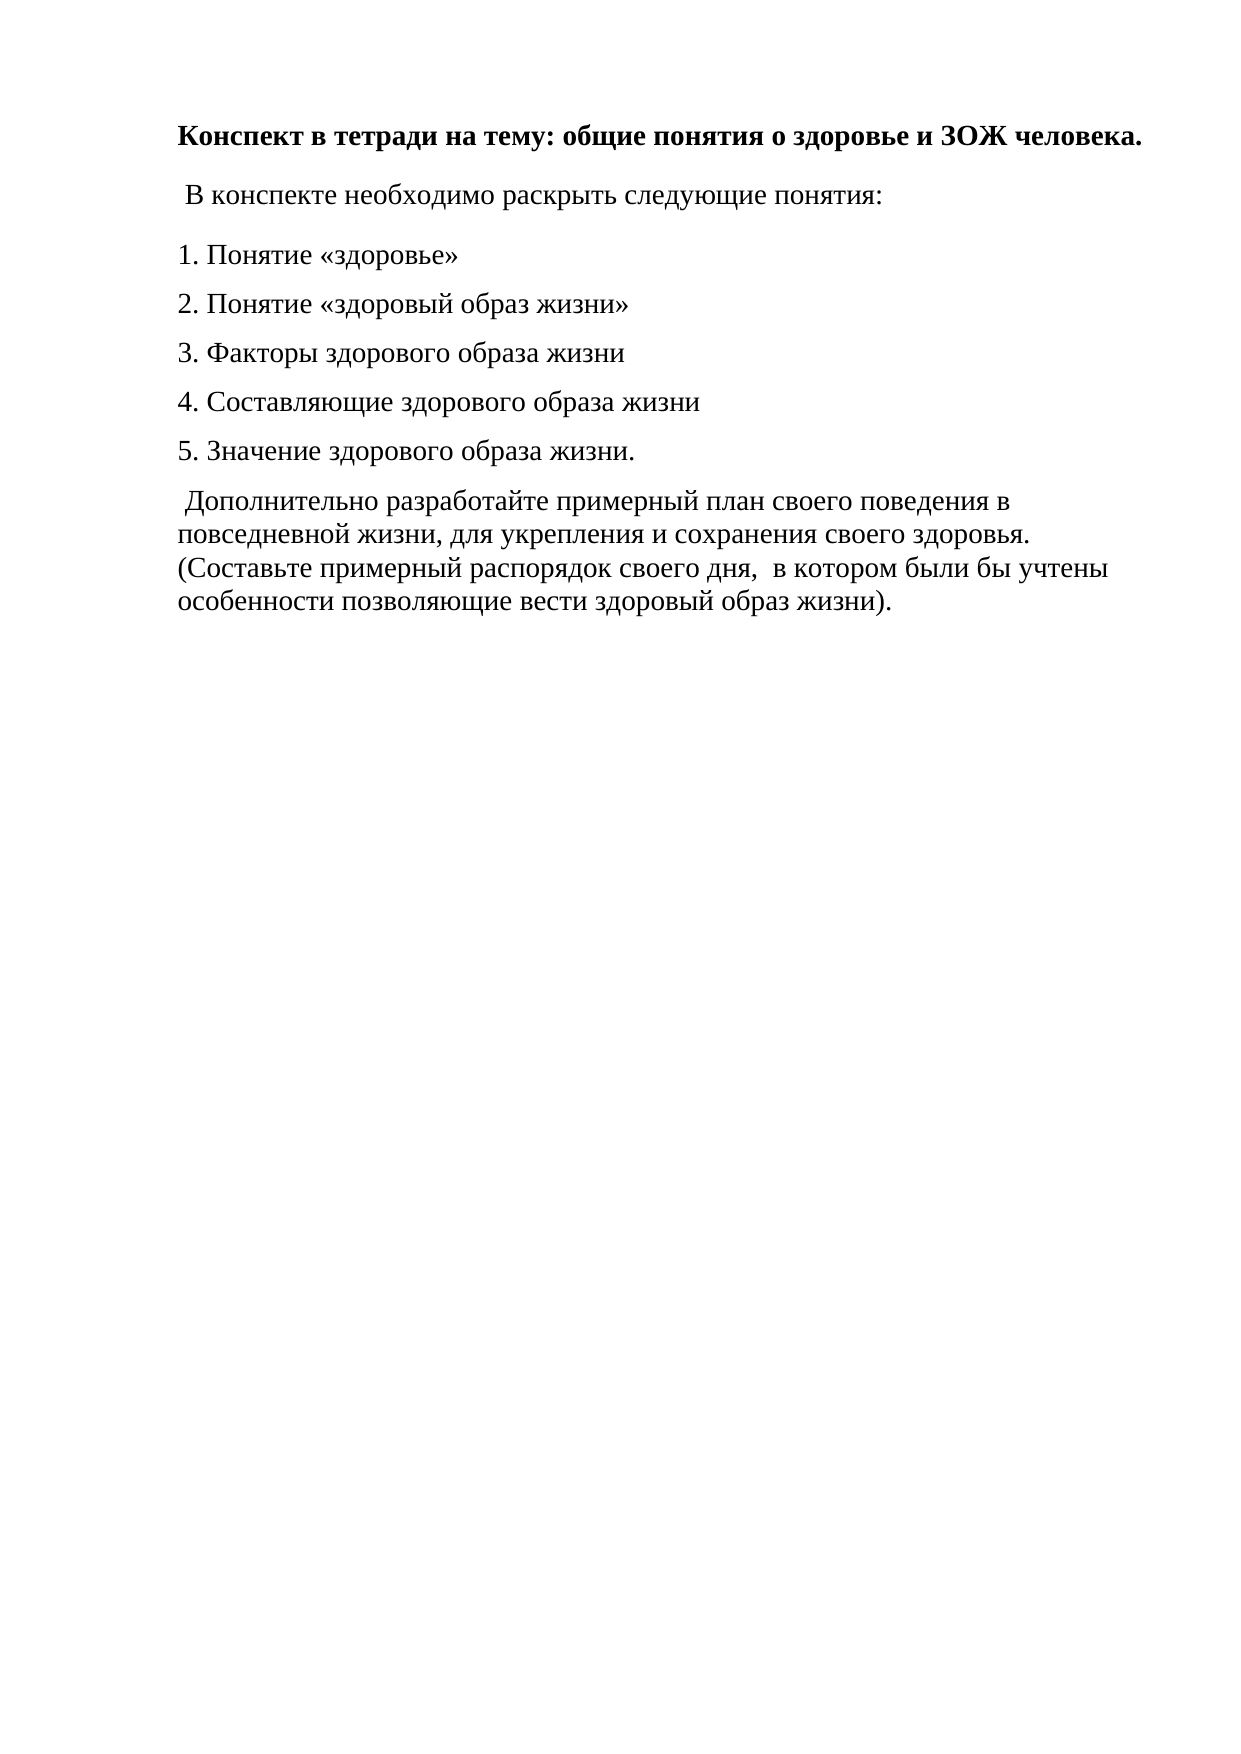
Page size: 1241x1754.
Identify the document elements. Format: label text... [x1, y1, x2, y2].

text Дополнительно разработайте примерный план своего поведения в повседневной жизни, для укрепления и сохранения своего здоровья. (Составьте примерный распорядок своего дня, в котором были бы учтены особенности позволяющие вести здоровый образ жизни). [177, 483, 1152, 617]
text 1. Понятие «здоровье» [177, 237, 1152, 270]
text В конспекте необходимо раскрыть следующие понятия: [177, 177, 1152, 211]
text Конспект в тетради на тему: общие понятия о здоровье и ЗОЖ человека. [177, 118, 1152, 152]
text 4. Составляющие здорового образа жизни [177, 384, 1152, 418]
text 3. Факторы здорового образа жизни [177, 335, 1152, 369]
text 2. Понятие «здоровый образ жизни» [177, 286, 1152, 319]
text 5. Значение здорового образа жизни. [177, 433, 1152, 467]
